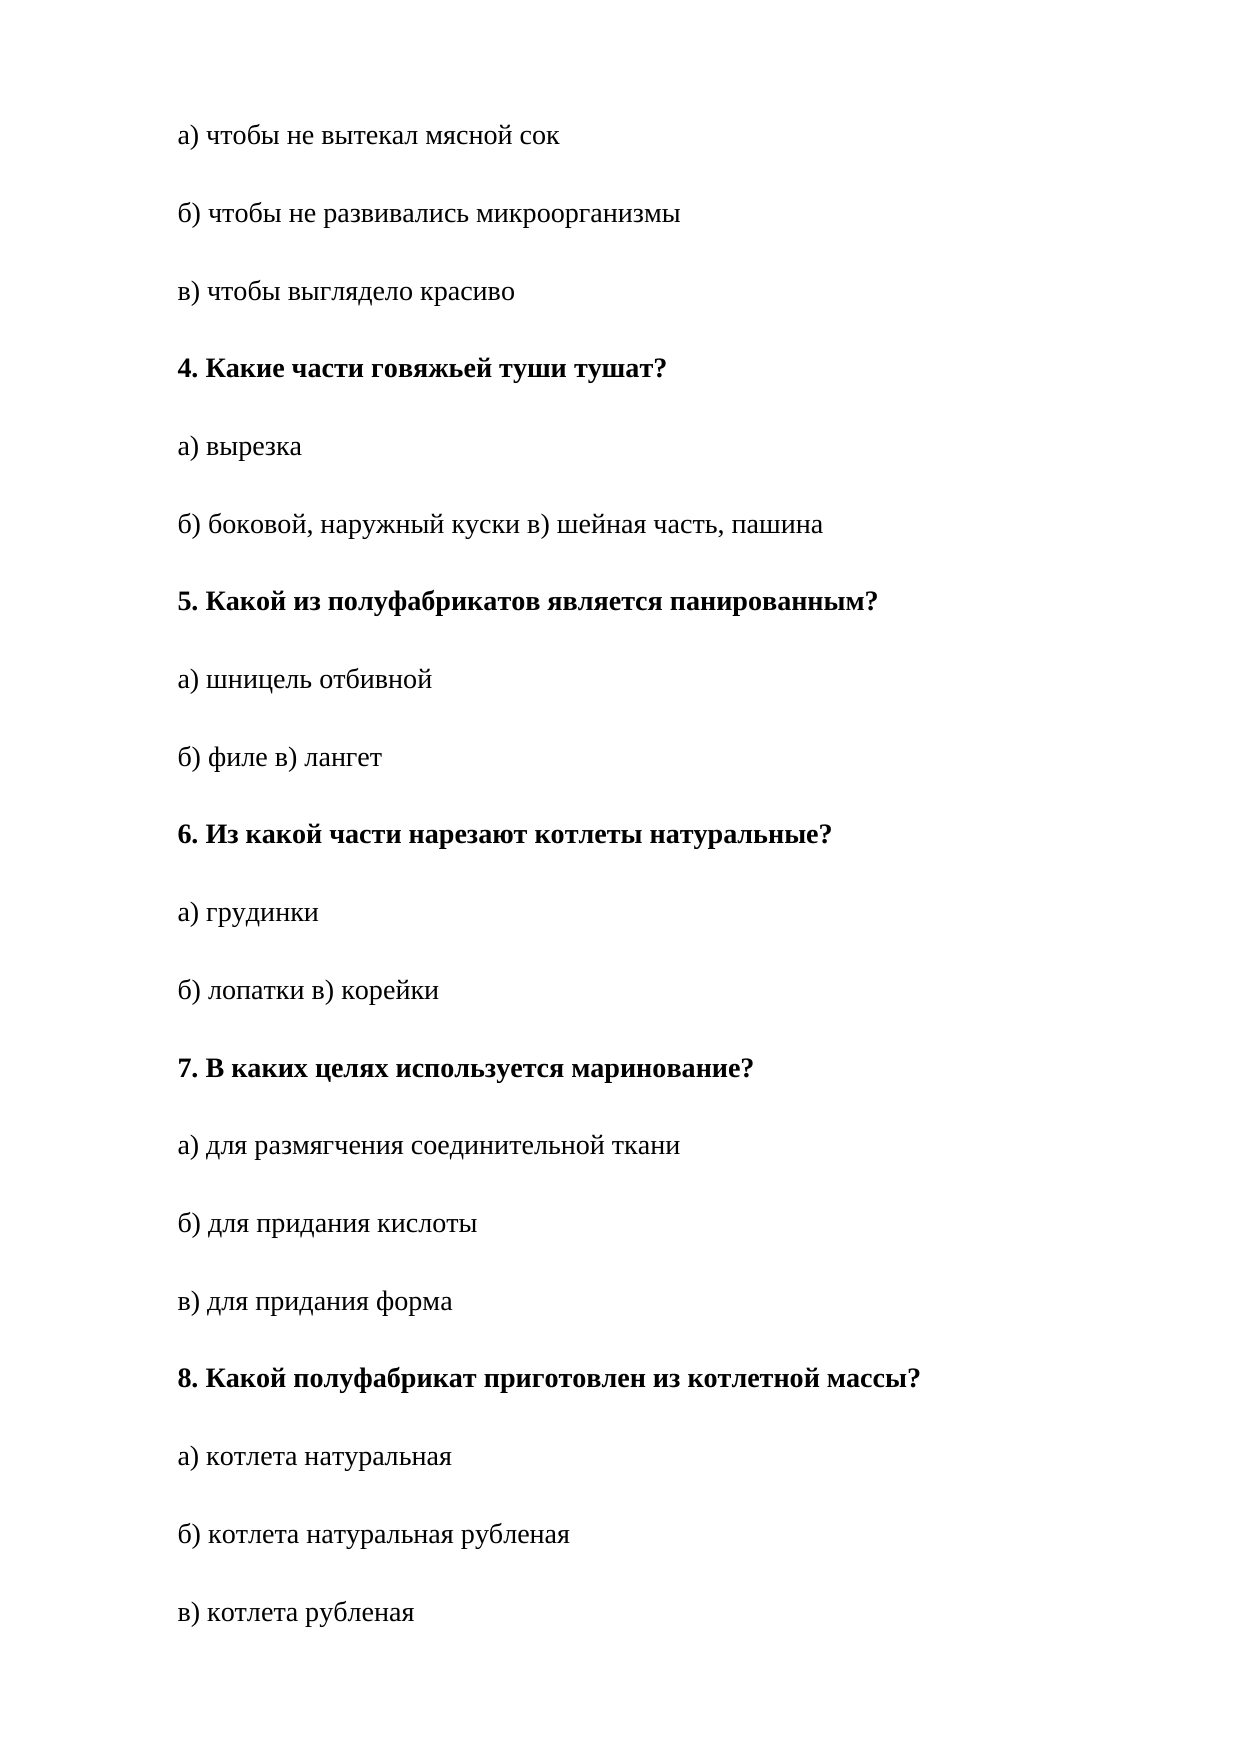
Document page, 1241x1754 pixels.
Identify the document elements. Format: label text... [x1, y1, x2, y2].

text 5. Какой из полуфабрикатов является панированным? [177, 584, 1152, 617]
text б) чтобы не развивались микроорганизмы [177, 196, 1152, 228]
text 7. В каких целях используется маринование? [177, 1051, 1152, 1083]
text 4. Какие части говяжьей туши тушат? [177, 351, 1152, 384]
text а) для размягчения соединительной ткани [177, 1128, 1152, 1161]
text а) чтобы не вытекал мясной сок [177, 118, 1152, 151]
text б) для придания кислоты [177, 1206, 1152, 1238]
text б) котлета натуральная рубленая [177, 1517, 1152, 1549]
text б) филе в) лангет [177, 740, 1152, 772]
text б) боковой, наружный куски в) шейная часть, пашина [177, 507, 1152, 539]
text в) котлета рубленая [177, 1594, 1152, 1627]
text 6. Из какой части нарезают котлеты натуральные? [177, 817, 1152, 850]
text а) шницель отбивной [177, 662, 1152, 694]
text а) грудинки [177, 895, 1152, 928]
text 8. Какой полуфабрикат приготовлен из котлетной массы? [177, 1361, 1152, 1394]
text б) лопатки в) корейки [177, 973, 1152, 1005]
text в) для придания форма [177, 1284, 1152, 1316]
text а) котлета натуральная [177, 1439, 1152, 1472]
text в) чтобы выглядело красиво [177, 273, 1152, 306]
text а) вырезка [177, 429, 1152, 461]
